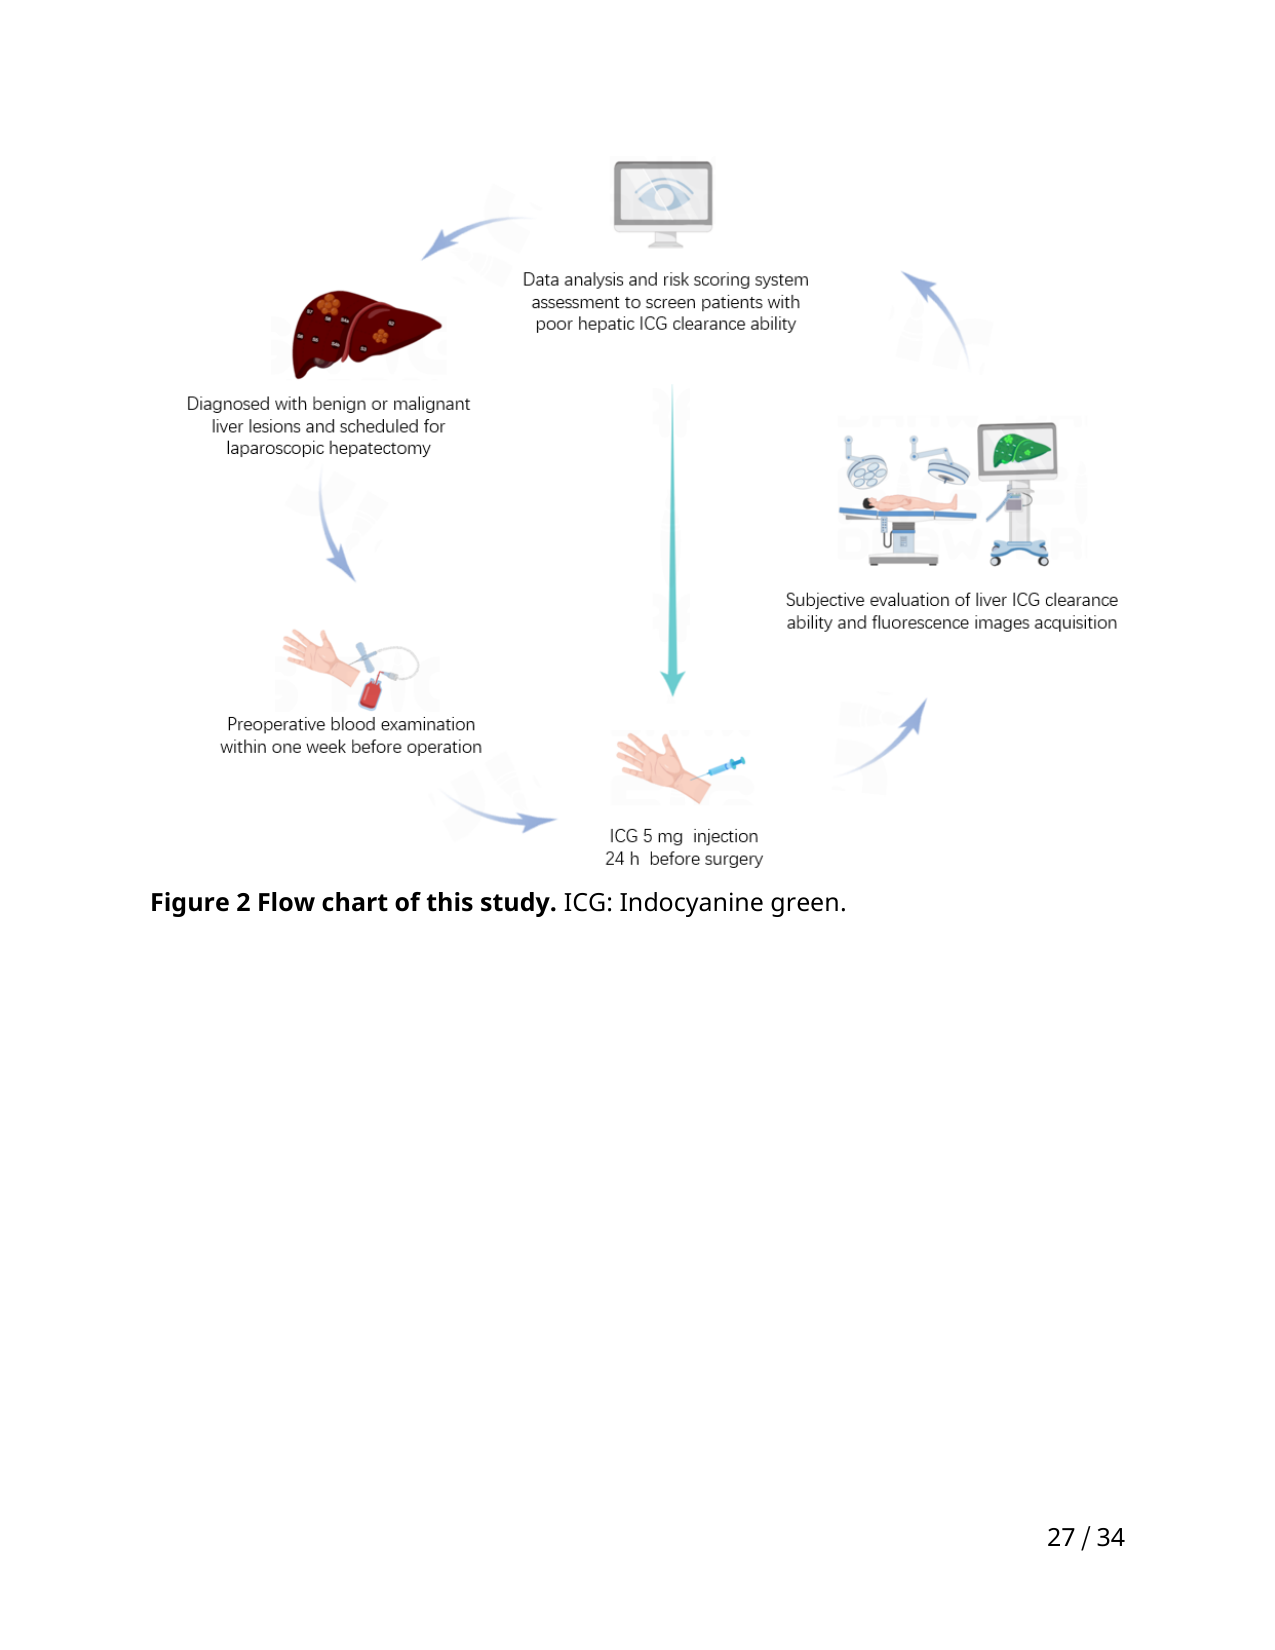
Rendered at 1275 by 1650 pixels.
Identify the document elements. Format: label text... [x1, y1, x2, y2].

picture [150, 150, 1125, 871]
text Figure 2 Flow chart of this study. ICG: Indocyanine green. [150, 885, 1125, 919]
